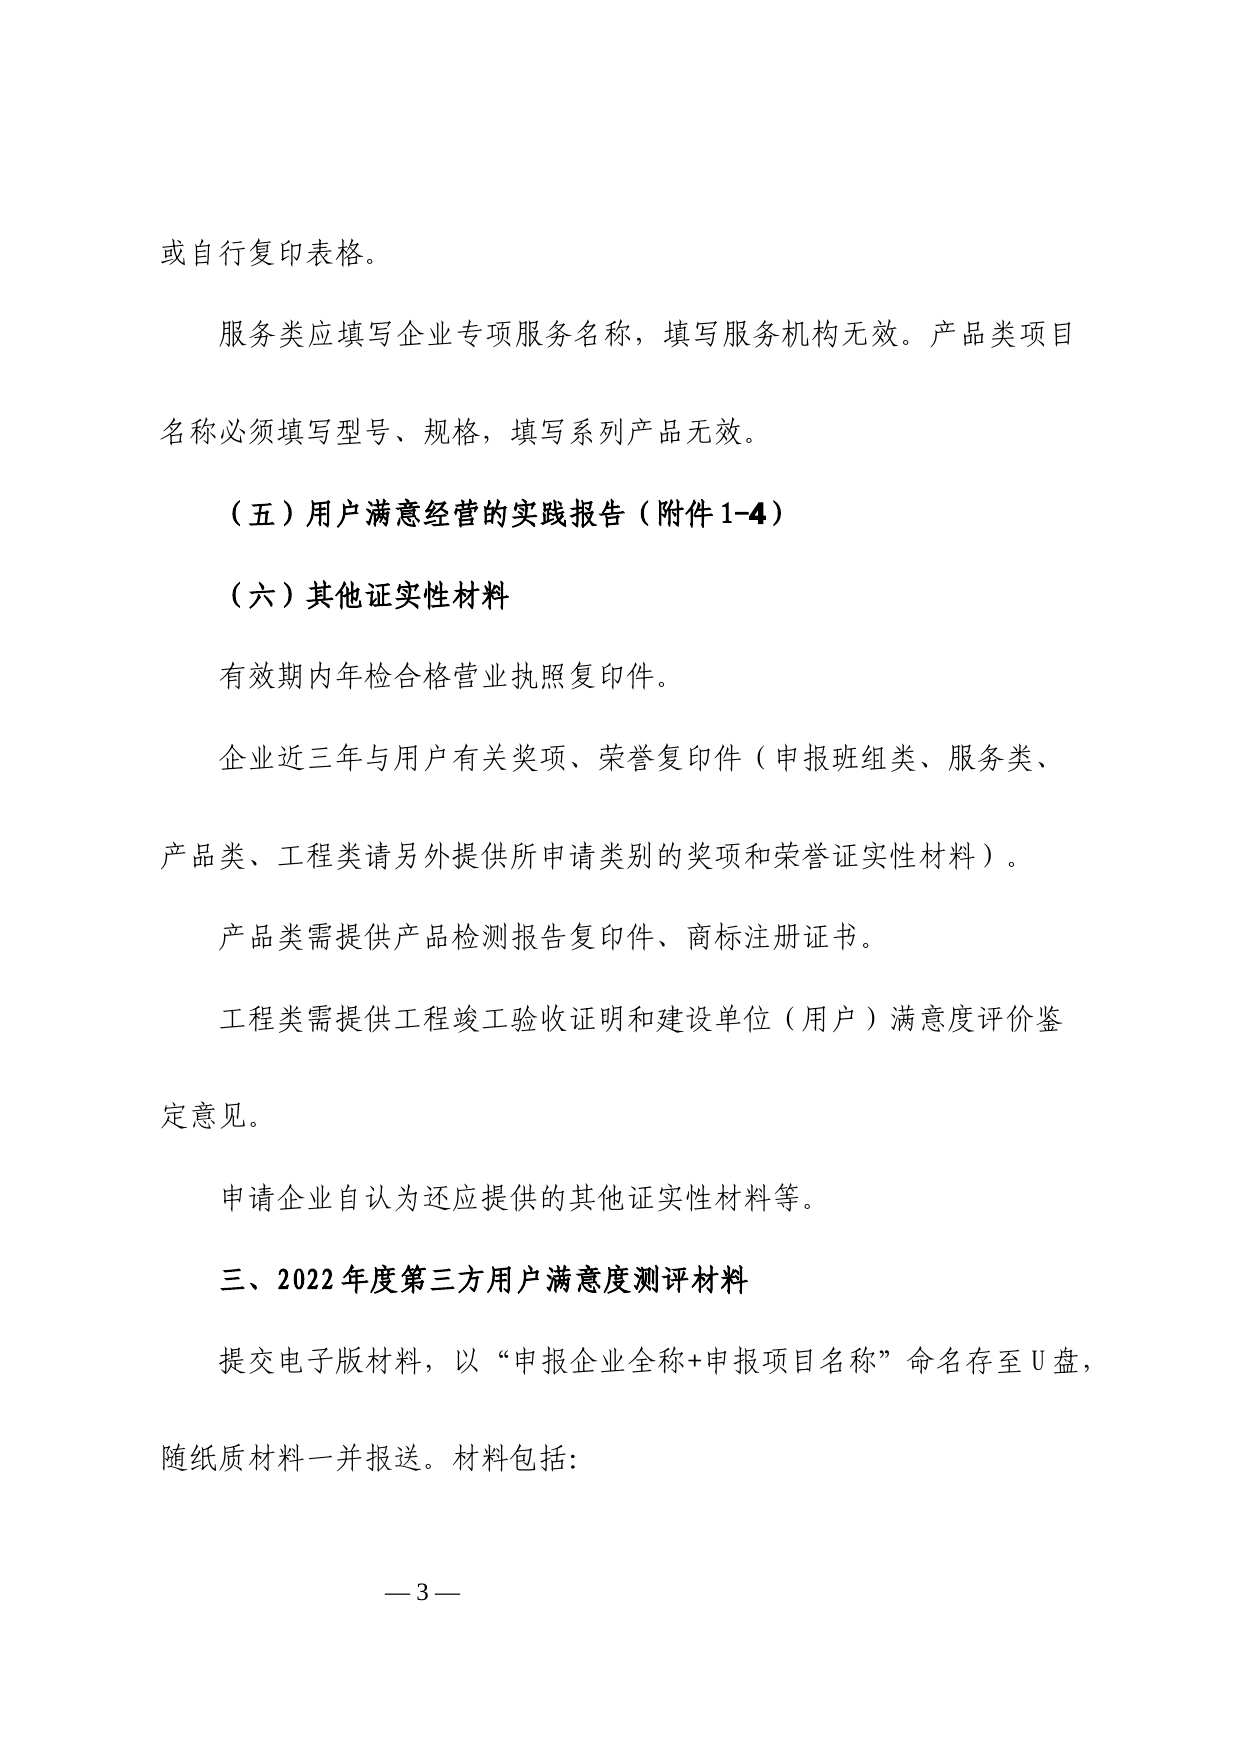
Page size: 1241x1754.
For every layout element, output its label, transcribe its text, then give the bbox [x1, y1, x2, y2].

text 企业近三年与用户有关奖项、荣誉复印件（申报班组类、服务类、产品类、工程类请另外提供所申请类别的奖项和荣誉证实性材料）。 [159, 723, 1081, 886]
text 服务类应填写企业专项服务名称，填写服务机构无效。产品类项目名称必须填写型号、规格，填写系列产品无效。 [159, 300, 1081, 462]
text 工程类需提供工程竣工验收证明和建设单位（用户）满意度评价鉴定意见。 [159, 984, 1081, 1147]
text 产品类需提供产品检测报告复印件、商标注册证书。 [159, 902, 1081, 967]
text 提交电子版材料，以“申报企业全称+申报项目名称”命名存至U盘，随纸质材料一并报送。材料包括： [159, 1326, 1081, 1489]
text （六）其他证实性材料 [159, 560, 1081, 625]
text （五）用户满意经营的实践报告（附件1-4） [159, 479, 1081, 544]
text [159, 218, 1081, 283]
text 有效期内年检合格营业执照复印件。 [159, 642, 1081, 707]
text 申请企业自认为还应提供的其他证实性材料等。 [159, 1163, 1081, 1228]
text 三、2022年度第三方用户满意度测评材料 [159, 1245, 1081, 1310]
